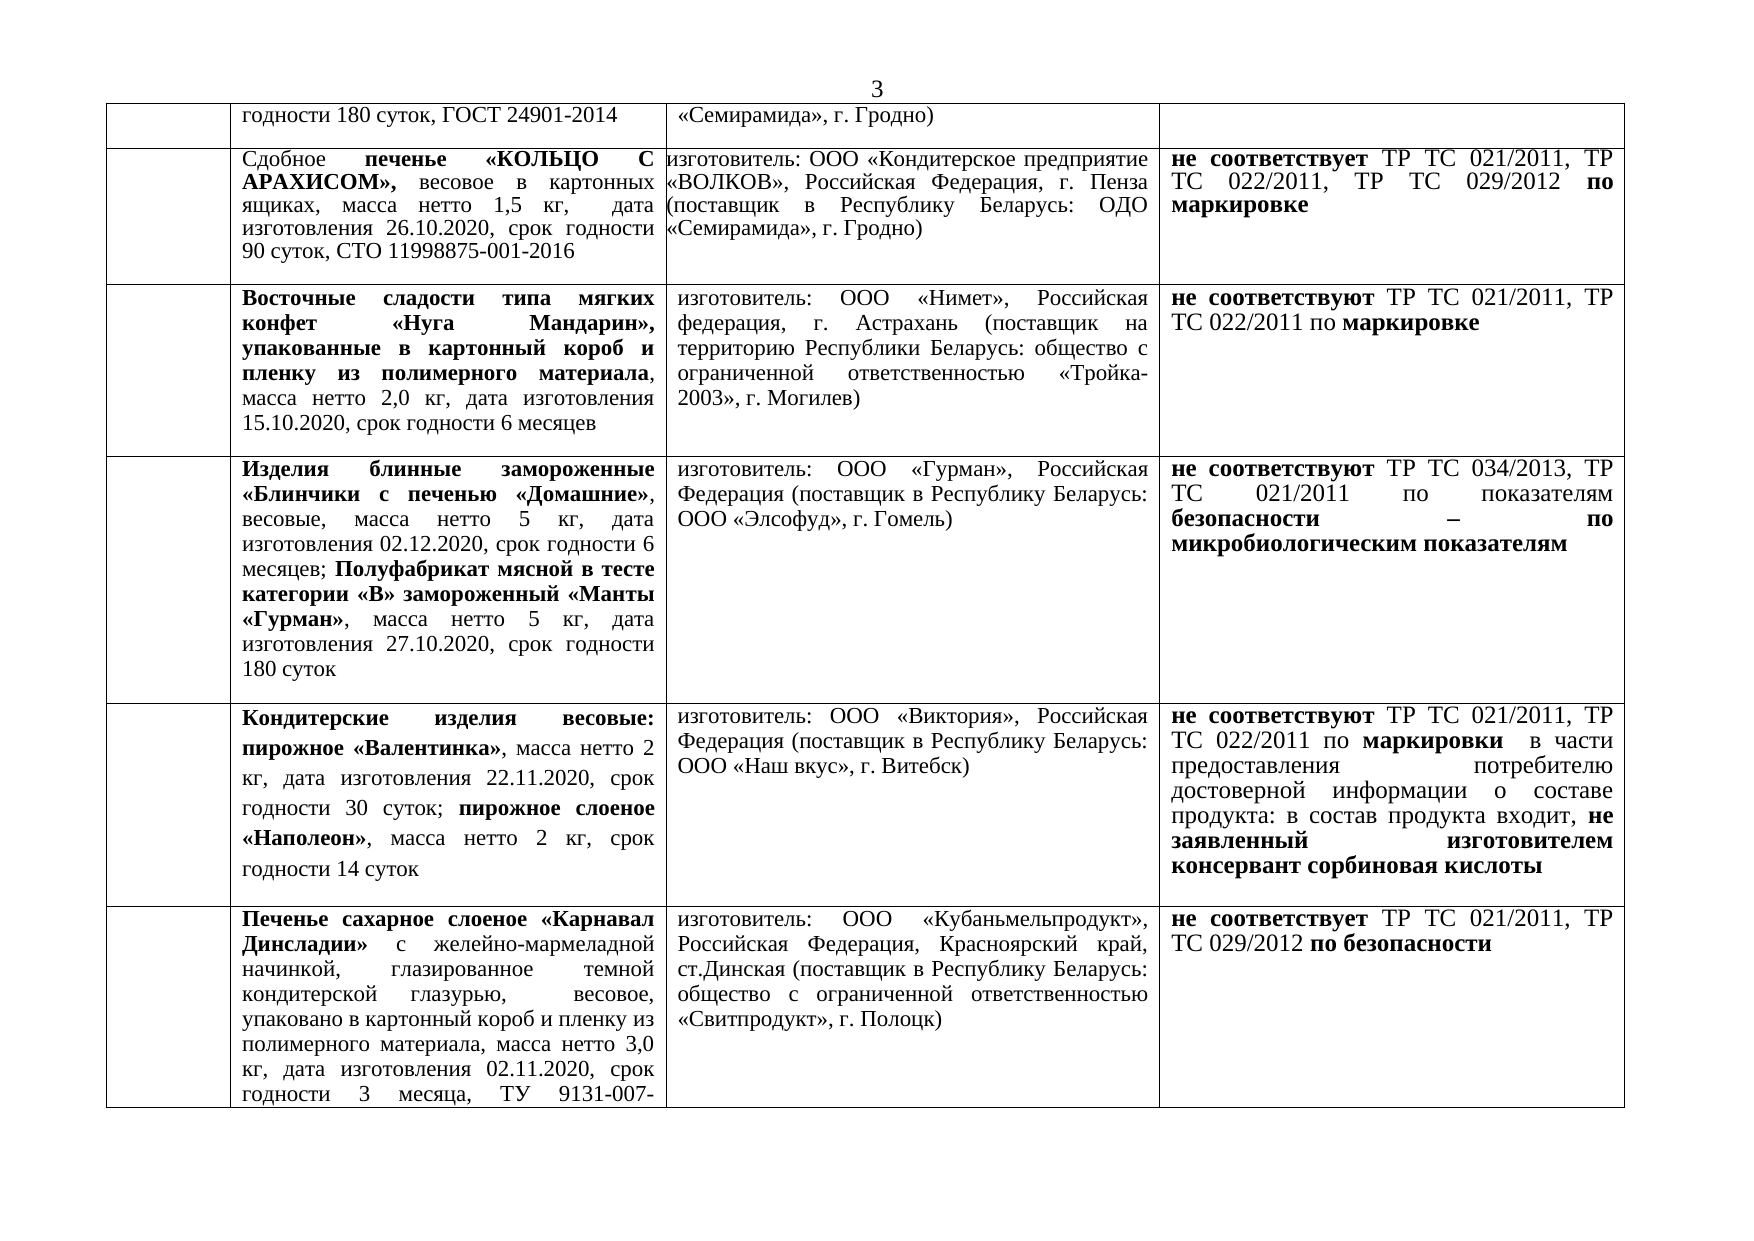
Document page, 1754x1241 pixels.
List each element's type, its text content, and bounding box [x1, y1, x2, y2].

table_cell Сдобное печенье «КОЛЬЦО С АРАХИСОМ», весовое в картонных ящиках, масса нетто 1,5 кг, дата изготовления 26.10.2020, срок годности 90 суток, СТО 11998875-001-2016 [231, 149, 666, 284]
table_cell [667, 104, 1159, 147]
table_cell не соответствует ТР ТС 021/2011, ТР ТС 022/2011, ТР ТС 029/2012 по маркировке [1160, 149, 1624, 284]
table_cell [667, 907, 1159, 1107]
table_cell не соответствуют ТР ТС 021/2011, ТР ТС 022/2011 по маркировки в части предоставления потребителю достоверной информации о составе продукта: в состав продукта входит, не заявленный изготовителем консервант сорбиновая кислоты [1160, 704, 1624, 906]
table_cell изготовитель: ООО «Гурман», Российская Федерация (поставщик в Республику Беларусь: ООО «Элсофуд», г. Гомель) [667, 457, 1159, 703]
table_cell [231, 907, 666, 1107]
table_cell [107, 457, 230, 703]
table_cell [1160, 907, 1624, 1107]
table_cell Изделия блинные замороженные «Блинчики с печенью «Домашние», весовые, масса нетто 5 кг, дата изготовления 02.12.2020, срок годности 6 месяцев; Полуфабрикат мясной в тесте категории «В» замороженный «Манты «Гурман», масса нетто 5 кг, дата изготовления 27.10.2020, срок годности 180 суток [231, 457, 666, 703]
table_cell [107, 285, 230, 456]
table_cell Кондитерские изделия весовые: пирожное «Валентинка», масса нетто 2 кг, дата изготовления 22.11.2020, срок годности 30 суток; пирожное слоеное «Наполеон», масса нетто 2 кг, срок годности 14 суток [231, 704, 666, 906]
table_cell [107, 104, 230, 147]
table_cell [107, 704, 230, 906]
table_cell изготовитель: ООО «Кондитерское предприятие «ВОЛКОВ», Российская Федерация, г. Пенза (поставщик в Республику Беларусь: ОДО «Семирамида», г. Гродно) [667, 149, 1159, 284]
table_cell Восточные сладости типа мягких конфет «Нуга Мандарин», упакованные в картонный короб и пленку из полимерного материала, масса нетто , дата изготовления 15.10.2020, срок годности 6 месяцев [231, 285, 666, 456]
table_cell [107, 907, 230, 1107]
table_cell изготовитель: ООО «Нимет», Российская федерация, г. Астрахань (поставщик на территорию Республики Беларусь: общество с ограниченной ответственностью «Тройка-2003», г. Могилев) [667, 285, 1159, 456]
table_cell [1160, 104, 1624, 147]
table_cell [231, 104, 666, 147]
table_cell изготовитель: ООО «Виктория», Российская Федерация (поставщик в Республику Беларусь: ООО «Наш вкус», г. Витебск) [667, 704, 1159, 906]
table_cell не соответствуют ТР ТС 021/2011, ТР ТС 022/2011 по маркировке [1160, 285, 1624, 456]
table_cell [107, 149, 230, 284]
table_cell не соответствуют ТР ТС 034/2013, ТР ТС 021/2011 по показателям безопасности – по микробиологическим показателям [1160, 457, 1624, 703]
